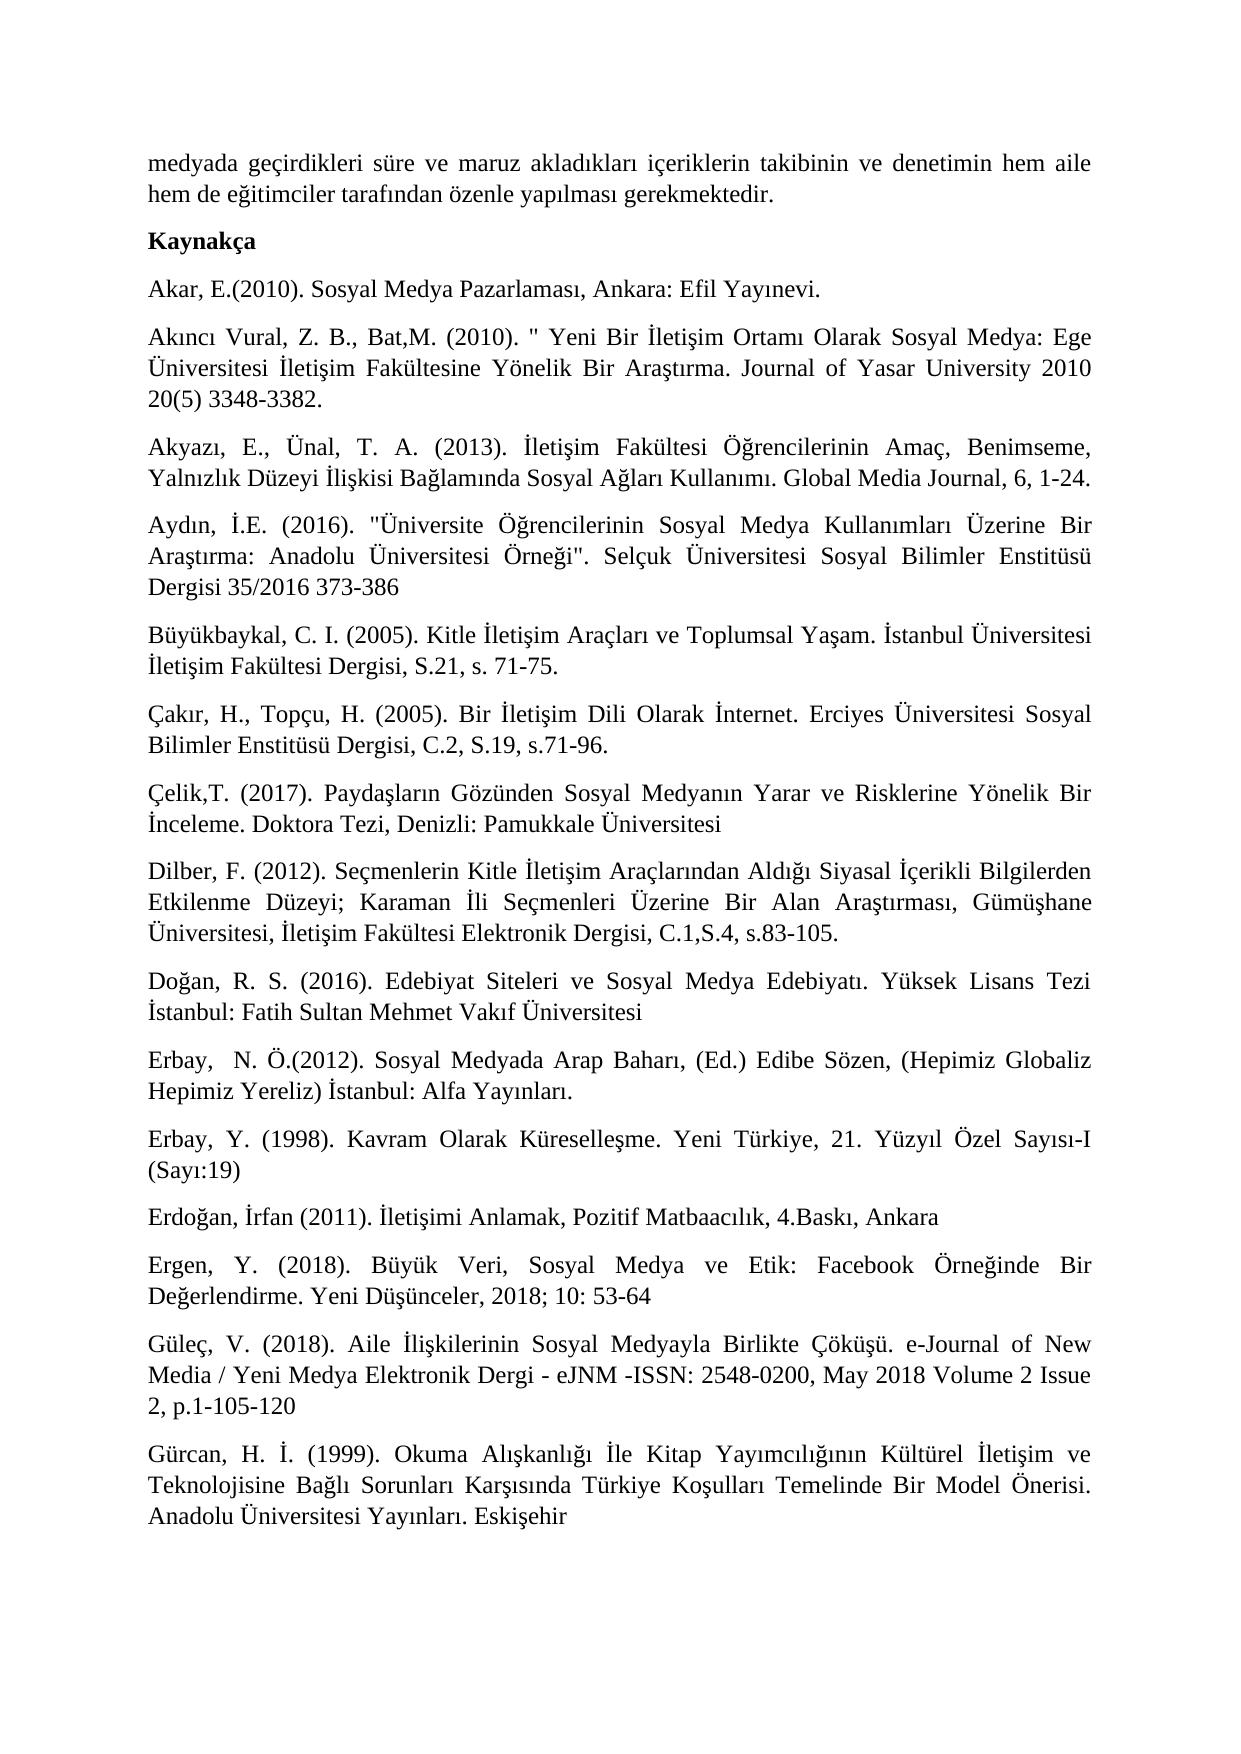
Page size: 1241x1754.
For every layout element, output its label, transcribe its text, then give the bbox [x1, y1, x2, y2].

text Güleç, V. (2018). Aile İlişkilerinin Sosyal Medyayla Birlikte Çöküşü. e-Journal of New Media / Yeni Medya Elektronik Dergi - eJNM -ISSN: 2548-0200, May 2018 Volume 2 Issue 2, p.1-105-120 [148, 1329, 1093, 1420]
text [148, 148, 1093, 207]
text Çakır, H., Topçu, H. (2005). Bir İletişim Dili Olarak İnternet. Erciyes Üniversitesi Sosyal Bilimler Enstitüsü Dergisi, C.2, S.19, s.71-96. [148, 699, 1093, 759]
text Akyazı, E., Ünal, T. A. (2013). İletişim Fakültesi Öğrencilerinin Amaç, Benimseme, Yalnızlık Düzeyi İlişkisi Bağlamında Sosyal Ağları Kullanımı. Global Media Journal, 6, 1-24. [148, 432, 1093, 491]
text Çelik,T. (2017). Paydaşların Gözünden Sosyal Medyanın Yarar ve Risklerine Yönelik Bir İnceleme. Doktora Tezi, Denizli: Pamukkale Üniversitesi [148, 778, 1093, 837]
text Dilber, F. (2012). Seçmenlerin Kitle İletişim Araçlarından Aldığı Siyasal İçerikli Bilgilerden Etkilenme Düzeyi; Karaman İli Seçmenleri Üzerine Bir Alan Araştırması, Gümüşhane Üniversitesi, İletişim Fakültesi Elektronik Dergisi, C.1,S.4, s.83-105. [148, 856, 1093, 947]
text Akıncı Vural, Z. B., Bat,M. (2010). " Yeni Bir İletişim Ortamı Olarak Sosyal Medya: Ege Üniversitesi İletişim Fakültesine Yönelik Bir Araştırma. Journal of Yasar University 2010 20(5) 3348‐3382. [148, 322, 1093, 413]
text Kaynakça [148, 226, 1093, 255]
text Erbay, Y. (1998). Kavram Olarak Küreselleşme. Yeni Türkiye, 21. Yüzyıl Özel Sayısı-I (Sayı:19) [148, 1124, 1093, 1183]
text Erbay, N. Ö.(2012). Sosyal Medyada Arap Baharı, (Ed.) Edibe Sözen, (Hepimiz Globaliz Hepimiz Yereliz) İstanbul: Alfa Yayınları. [148, 1045, 1093, 1105]
text Aydın, İ.E. (2016). "Üniversite Öğrencilerinin Sosyal Medya Kullanımları Üzerine Bir Araştırma: Anadolu Üniversitesi Örneği". Selçuk Üniversitesi Sosyal Bilimler Enstitüsü Dergisi 35/2016 373-386 [148, 510, 1093, 601]
text Akar, E.(2010). Sosyal Medya Pazarlaması, Ankara: Efil Yayınevi. [148, 274, 1093, 303]
text Erdoğan, İrfan (2011). İletişimi Anlamak, Pozitif Matbaacılık, 4.Baskı, Ankara [148, 1202, 1093, 1231]
text Ergen, Y. (2018). Büyük Veri, Sosyal Medya ve Etik: Facebook Örneğinde Bir Değerlendirme. Yeni Düşünceler, 2018; 10: 53-64 [148, 1250, 1093, 1310]
text Doğan, R. S. (2016). Edebiyat Siteleri ve Sosyal Medya Edebiyatı. Yüksek Lisans Tezi İstanbul: Fatih Sultan Mehmet Vakıf Üniversitesi [148, 966, 1093, 1026]
text Büyükbaykal, C. I. (2005). Kitle İletişim Araçları ve Toplumsal Yaşam. İstanbul Üniversitesi İletişim Fakültesi Dergisi, S.21, s. 71-75. [148, 620, 1093, 680]
text Gürcan, H. İ. (1999). Okuma Alışkanlığı İle Kitap Yayımcılığının Kültürel İletişim ve Teknolojisine Bağlı Sorunları Karşısında Türkiye Koşulları Temelinde Bir Model Önerisi. Anadolu Üniversitesi Yayınları. Eskişehir [148, 1439, 1093, 1529]
